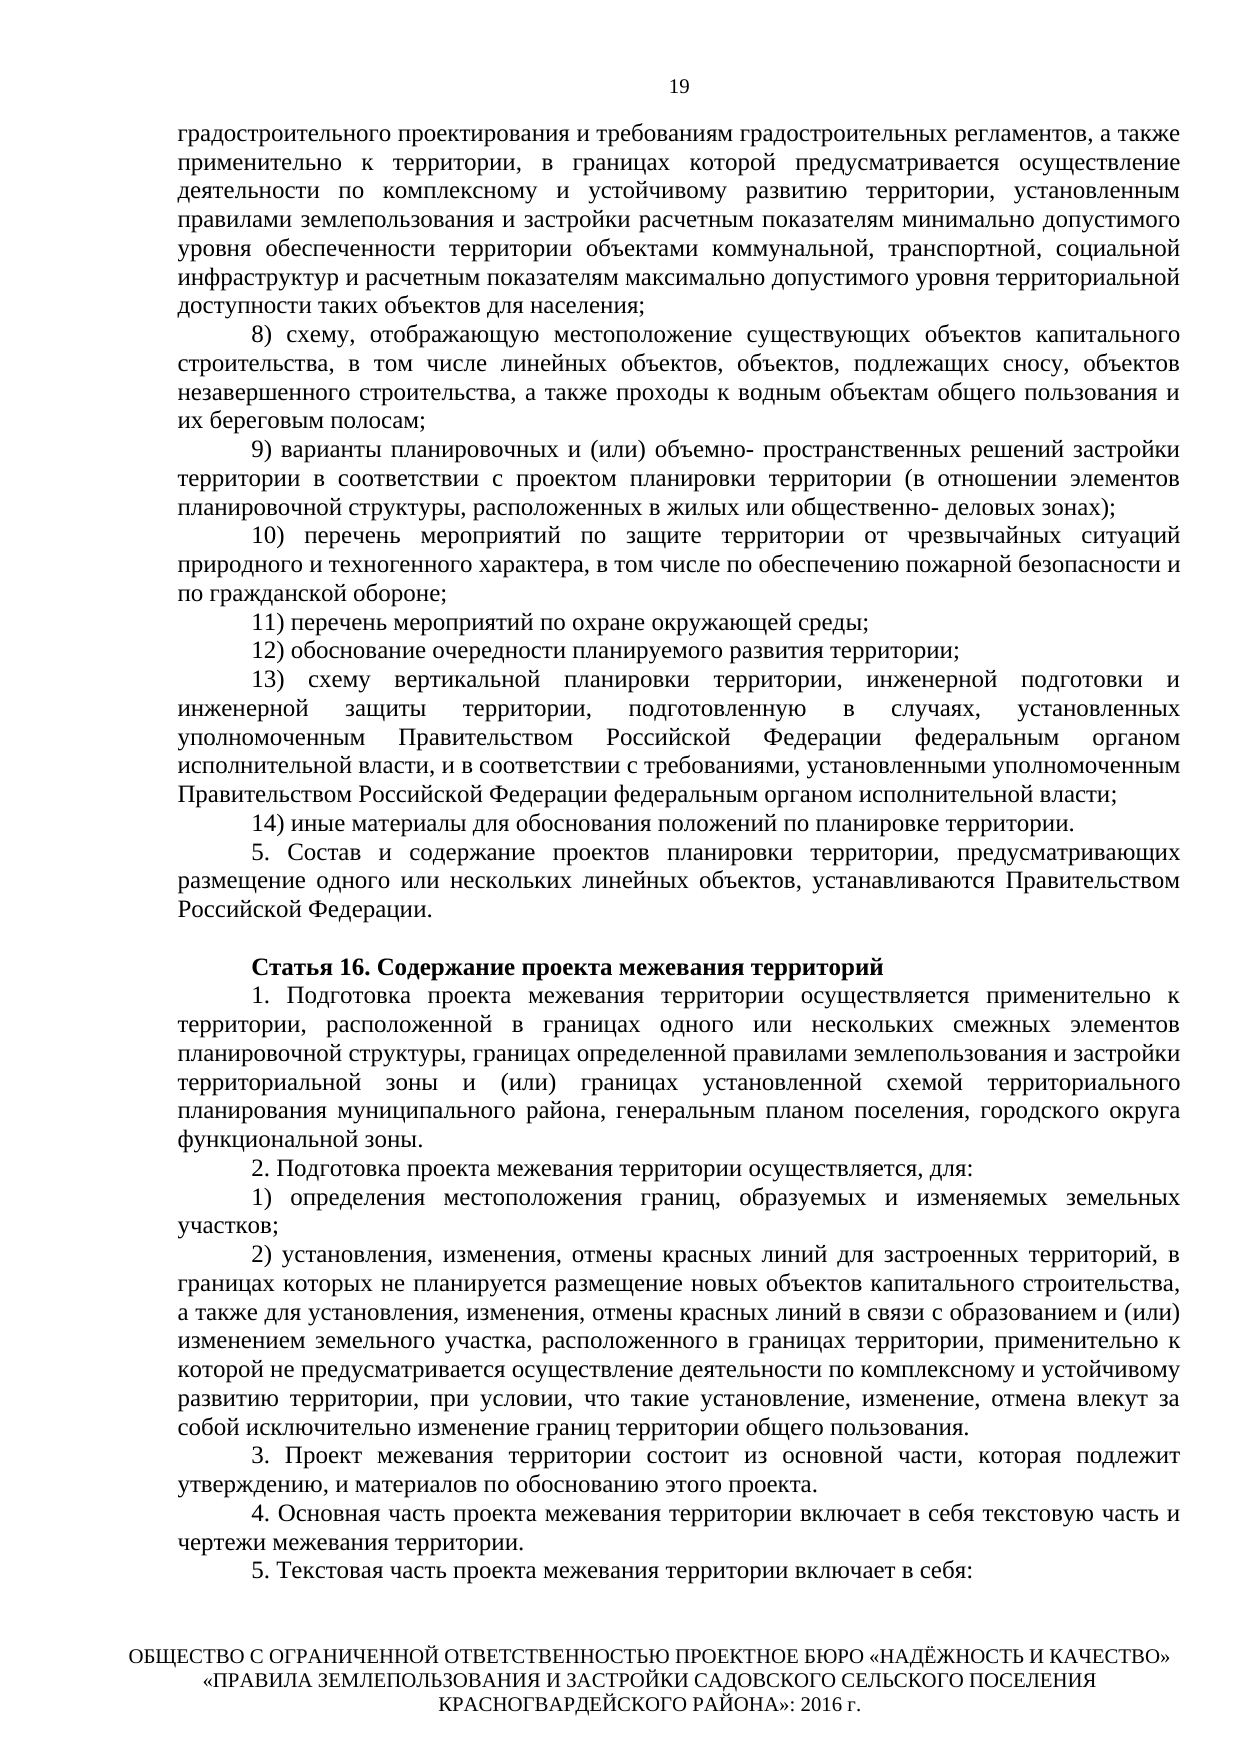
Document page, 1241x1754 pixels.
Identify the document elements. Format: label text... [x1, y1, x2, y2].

text 3. Проект межевания территории состоит из основной части, которая подлежит утверждению, и материалов по обоснованию этого проекта. [177, 1441, 1181, 1498]
text 2. Подготовка проекта межевания территории осуществляется, для: [177, 1153, 1181, 1182]
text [177, 118, 1181, 319]
text 1) определения местоположения границ, образуемых и изменяемых земельных участков; [177, 1182, 1181, 1239]
text 12) обоснование очередности планируемого развития территории; [177, 636, 1181, 664]
text Статья 16. Содержание проекта межевания территорий [177, 952, 1181, 981]
text 1. Подготовка проекта межевания территории осуществляется применительно к территории, расположенной в границах одного или нескольких смежных элементов планировочной структуры, границах определенной правилами землепользования и застройки территориальной зоны и (или) границах установленной схемой территориального планирования муниципального района, генеральным планом поселения, городского округа функциональной зоны. [177, 981, 1181, 1153]
text 2) установления, изменения, отмены красных линий для застроенных территорий, в границах которых не планируется размещение новых объектов капитального строительства, а также для установления, изменения, отмены красных линий в связи с образованием и (или) изменением земельного участка, расположенного в границах территории, применительно к которой не предусматривается осуществление деятельности по комплексному и устойчивому развитию территории, при условии, что такие установление, изменение, отмена влекут за собой исключительно изменение границ территории общего пользования. [177, 1239, 1181, 1441]
text 14) иные материалы для обоснования положений по планировке территории. [177, 808, 1181, 837]
text 5. Состав и содержание проектов планировки территории, предусматривающих размещение одного или нескольких линейных объектов, устанавливаются Правительством Российской Федерации. [177, 837, 1181, 923]
text 8) схему, отображающую местоположение существующих объектов капитального строительства, в том числе линейных объектов, объектов, подлежащих сносу, объектов незавершенного строительства, а также проходы к водным объектам общего пользования и их береговым полосам; [177, 319, 1181, 434]
text 10) перечень мероприятий по защите территории от чрезвычайных ситуаций природного и техногенного характера, в том числе по обеспечению пожарной безопасности и по гражданской обороне; [177, 521, 1181, 607]
text 9) варианты планировочных и (или) объемно- пространственных решений застройки территории в соответствии с проектом планировки территории (в отношении элементов планировочной структуры, расположенных в жилых или общественно- деловых зонах); [177, 434, 1181, 521]
text 13) схему вертикальной планировки территории, инженерной подготовки и инженерной защиты территории, подготовленную в случаях, установленных уполномоченным Правительством Российской Федерации федеральным органом исполнительной власти, и в соответствии с требованиями, установленными уполномоченным Правительством Российской Федерации федеральным органом исполнительной власти; [177, 664, 1181, 808]
text 4. Основная часть проекта межевания территории включает в себя текстовую часть и чертежи межевания территории. [177, 1498, 1181, 1556]
text 11) перечень мероприятий по охране окружающей среды; [177, 607, 1181, 636]
text 5. Текстовая часть проекта межевания территории включает в себя: [177, 1556, 1181, 1584]
